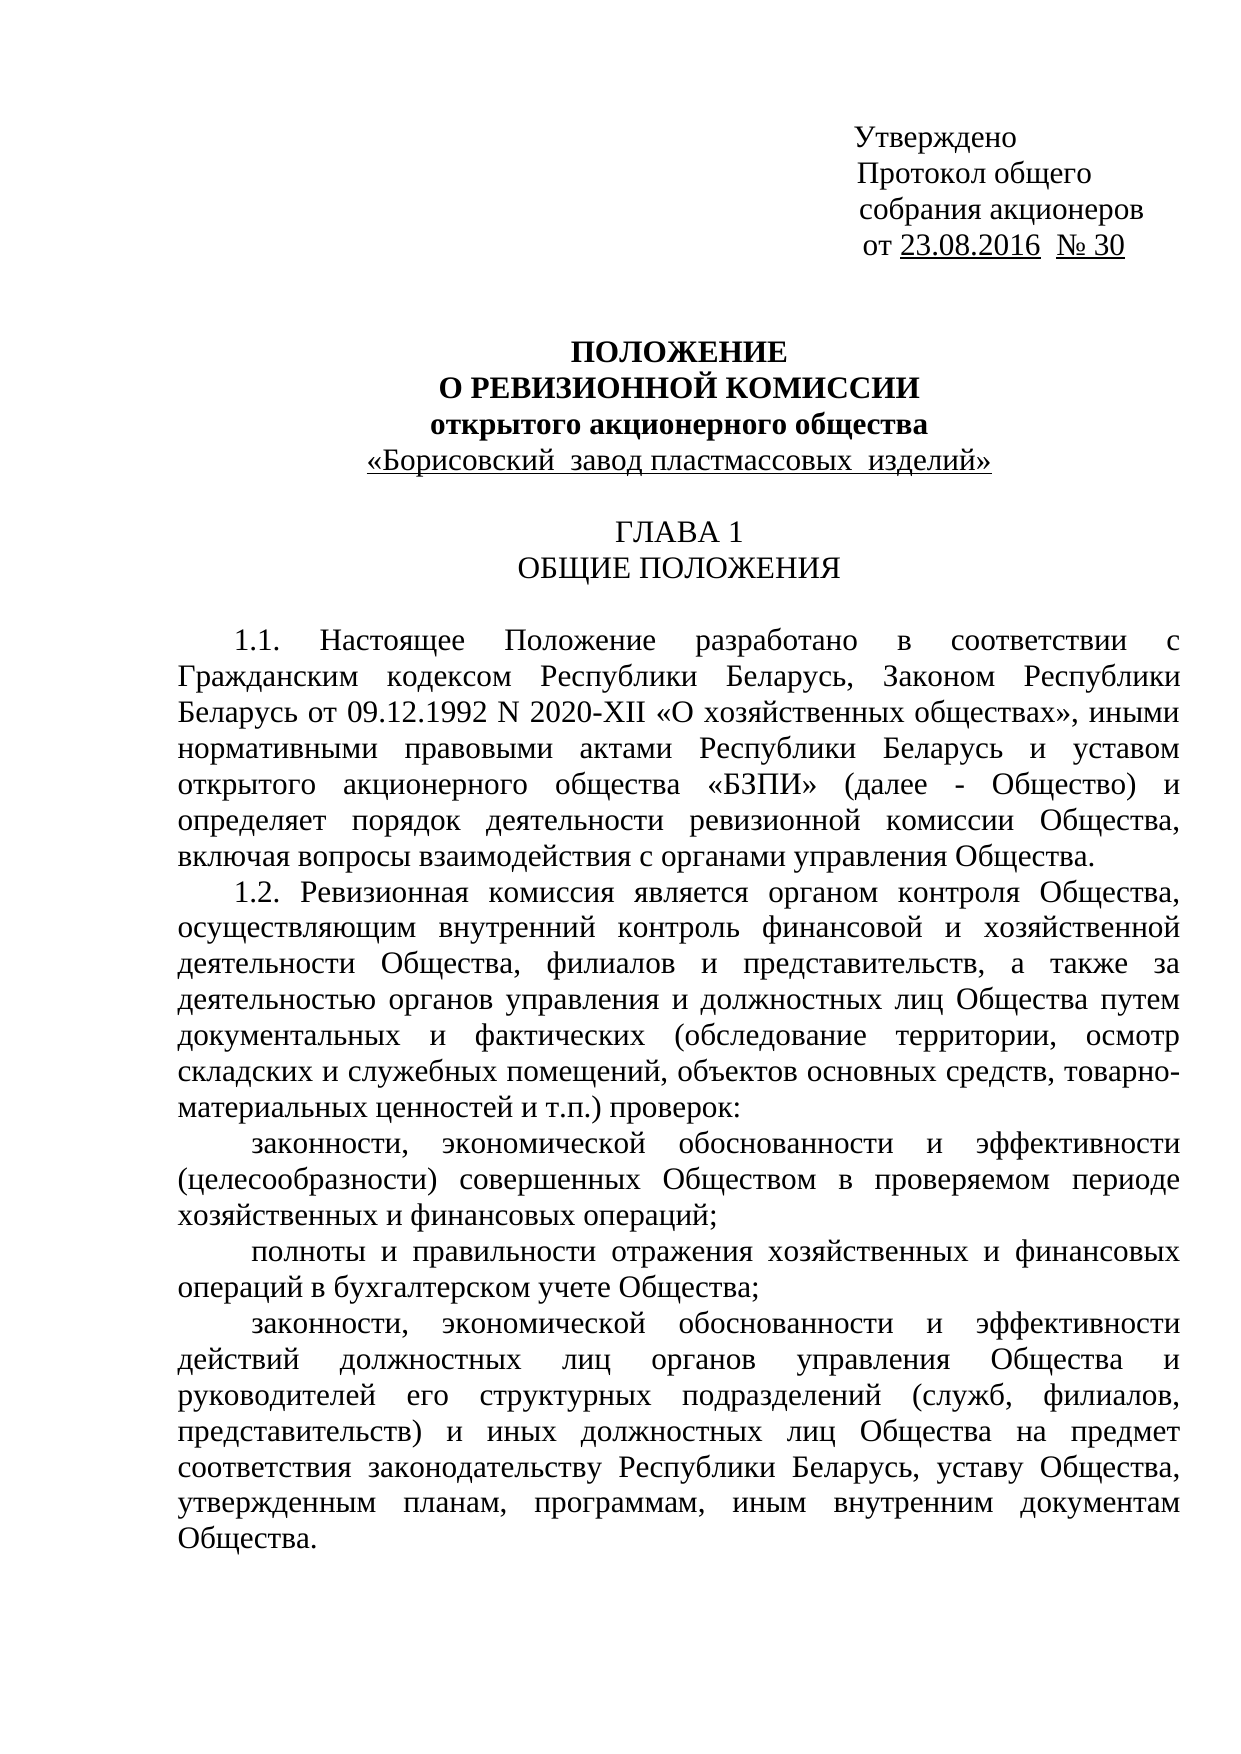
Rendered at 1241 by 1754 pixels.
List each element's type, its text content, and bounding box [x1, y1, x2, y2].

text от 23.08.2016 № 30 [693, 226, 1181, 262]
text ГЛАВА 1 [177, 513, 1181, 549]
text «Борисовский завод пластмассовых изделий» [177, 442, 1181, 477]
text 1.2. Ревизионная комиссия является органом контроля Общества, осуществляющим внутренний контроль финансовой и хозяйственной деятельности Общества, филиалов и представительств, а также за деятельностью органов управления и должностных лиц Общества путем документальных и фактических (обследование территории, осмотр складских и служебных помещений, объектов основных средств, товарно-материальных ценностей и т.п.) проверок: [177, 873, 1181, 1124]
text ОБЩИЕ ПОЛОЖЕНИЯ [177, 549, 1181, 585]
text законности, экономической обоснованности и эффективности (целесообразности) совершенных Обществом в проверяемом периоде хозяйственных и финансовых операций; [177, 1124, 1181, 1232]
text полноты и правильности отражения хозяйственных и финансовых операций в бухгалтерском учете Общества; [177, 1232, 1181, 1304]
text Протокол общего [693, 154, 1181, 190]
text Утверждено [693, 118, 1181, 154]
text 1.1. Настоящее Положение разработано в соответствии с Гражданским кодексом Республики Беларусь, Законом Республики Беларусь от 09.12.1992 N 2020-XII «О хозяйственных обществах», иными нормативными правовыми актами Республики Беларусь и уставом открытого акционерного общества «БЗПИ» (далее - Общество) и определяет порядок деятельности ревизионной комиссии Общества, включая вопросы взаимодействия с органами управления Общества. [177, 621, 1181, 873]
text ПОЛОЖЕНИЕ [177, 334, 1181, 370]
text открытого акционерного общества [177, 406, 1181, 442]
text О РЕВИЗИОННОЙ КОМИССИИ [177, 370, 1181, 406]
text собрания акционеров [693, 190, 1181, 226]
text законности, экономической обоснованности и эффективности действий должностных лиц органов управления Общества и руководителей его структурных подразделений (служб, филиалов, представительств) и иных должностных лиц Общества на предмет соответствия законодательству Республики Беларусь, уставу Общества, утвержденным планам, программам, иным внутренним документам Общества. [177, 1304, 1181, 1556]
